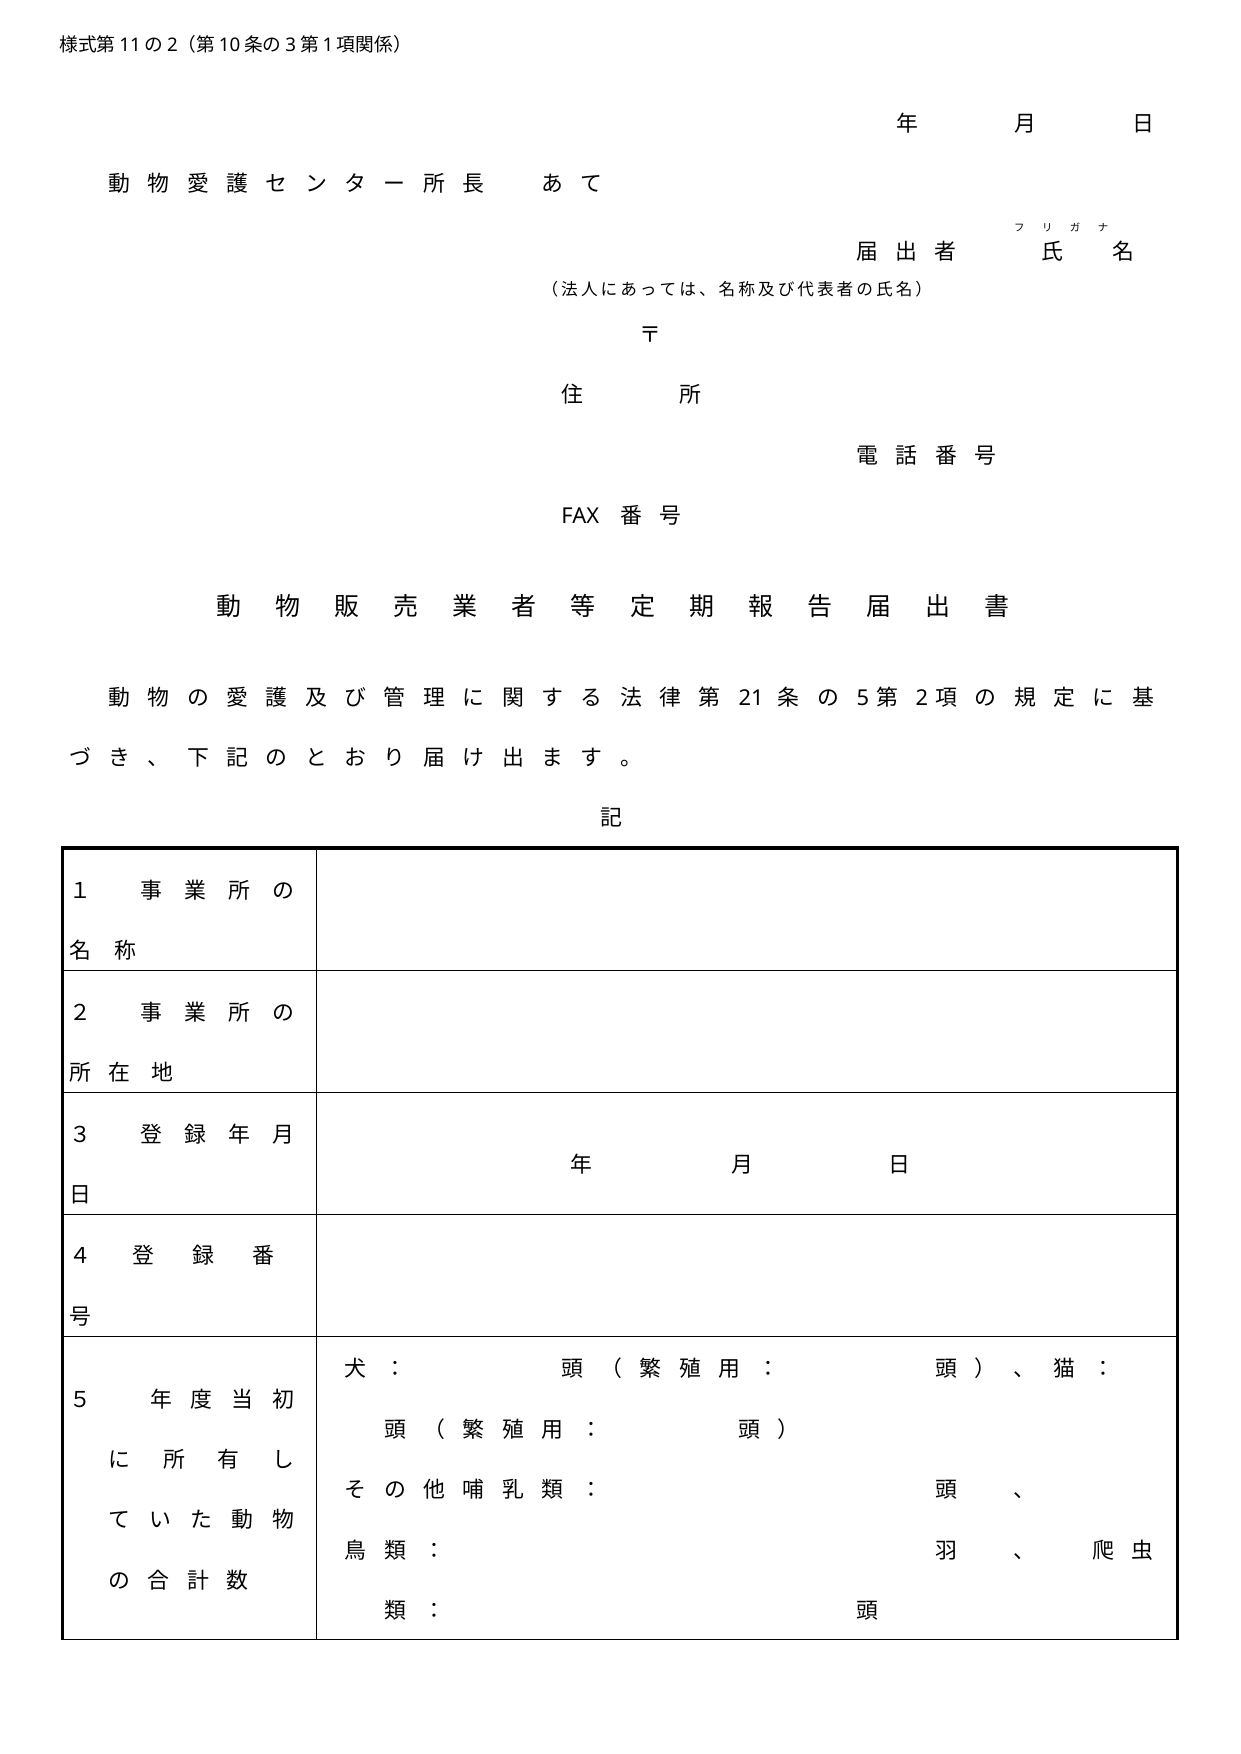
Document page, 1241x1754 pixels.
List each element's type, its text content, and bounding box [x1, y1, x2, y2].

table_header [317, 850, 1176, 970]
table_header １ 事業所の名称 [64, 850, 316, 970]
text 〒 [69, 303, 1171, 363]
table_cell ５ 年度当初に所有し ていた動物の合計数 [64, 1337, 316, 1639]
text 電話番号 [226, 423, 1171, 484]
table_cell ２ 事業所の所在地 [64, 971, 316, 1092]
table_cell [317, 971, 1176, 1092]
text FAX番号 [69, 484, 1171, 544]
table_cell 年 月 日 [317, 1093, 1176, 1214]
text 動 物 販 売 業 者 等 定 期 報 告 届 出 書 [69, 574, 1171, 635]
table_cell 犬： 頭（繁殖用： 頭）、猫： 頭（繁殖用： 頭） その他哺乳類： 頭 、 鳥類： 羽 、 爬虫類： 頭 [317, 1337, 1176, 1639]
text 住 所 [69, 363, 1171, 423]
text 記 [69, 786, 1171, 846]
table_cell ４ 登録番号 [64, 1215, 316, 1336]
text 届出者 [69, 212, 1171, 272]
table_cell [317, 1215, 1176, 1336]
text 年 月 日 [69, 91, 1171, 152]
table_cell ３ 登録年月日 [64, 1093, 316, 1214]
text 動物の愛護及び管理に関する法律第21条の5第2項の規定に基づき、下記のとおり届け出ます。 [69, 665, 1171, 786]
text 動物愛護センター所長 あて [69, 152, 1171, 212]
text （法人にあっては、名称及び代表者の氏名） [69, 272, 1171, 303]
